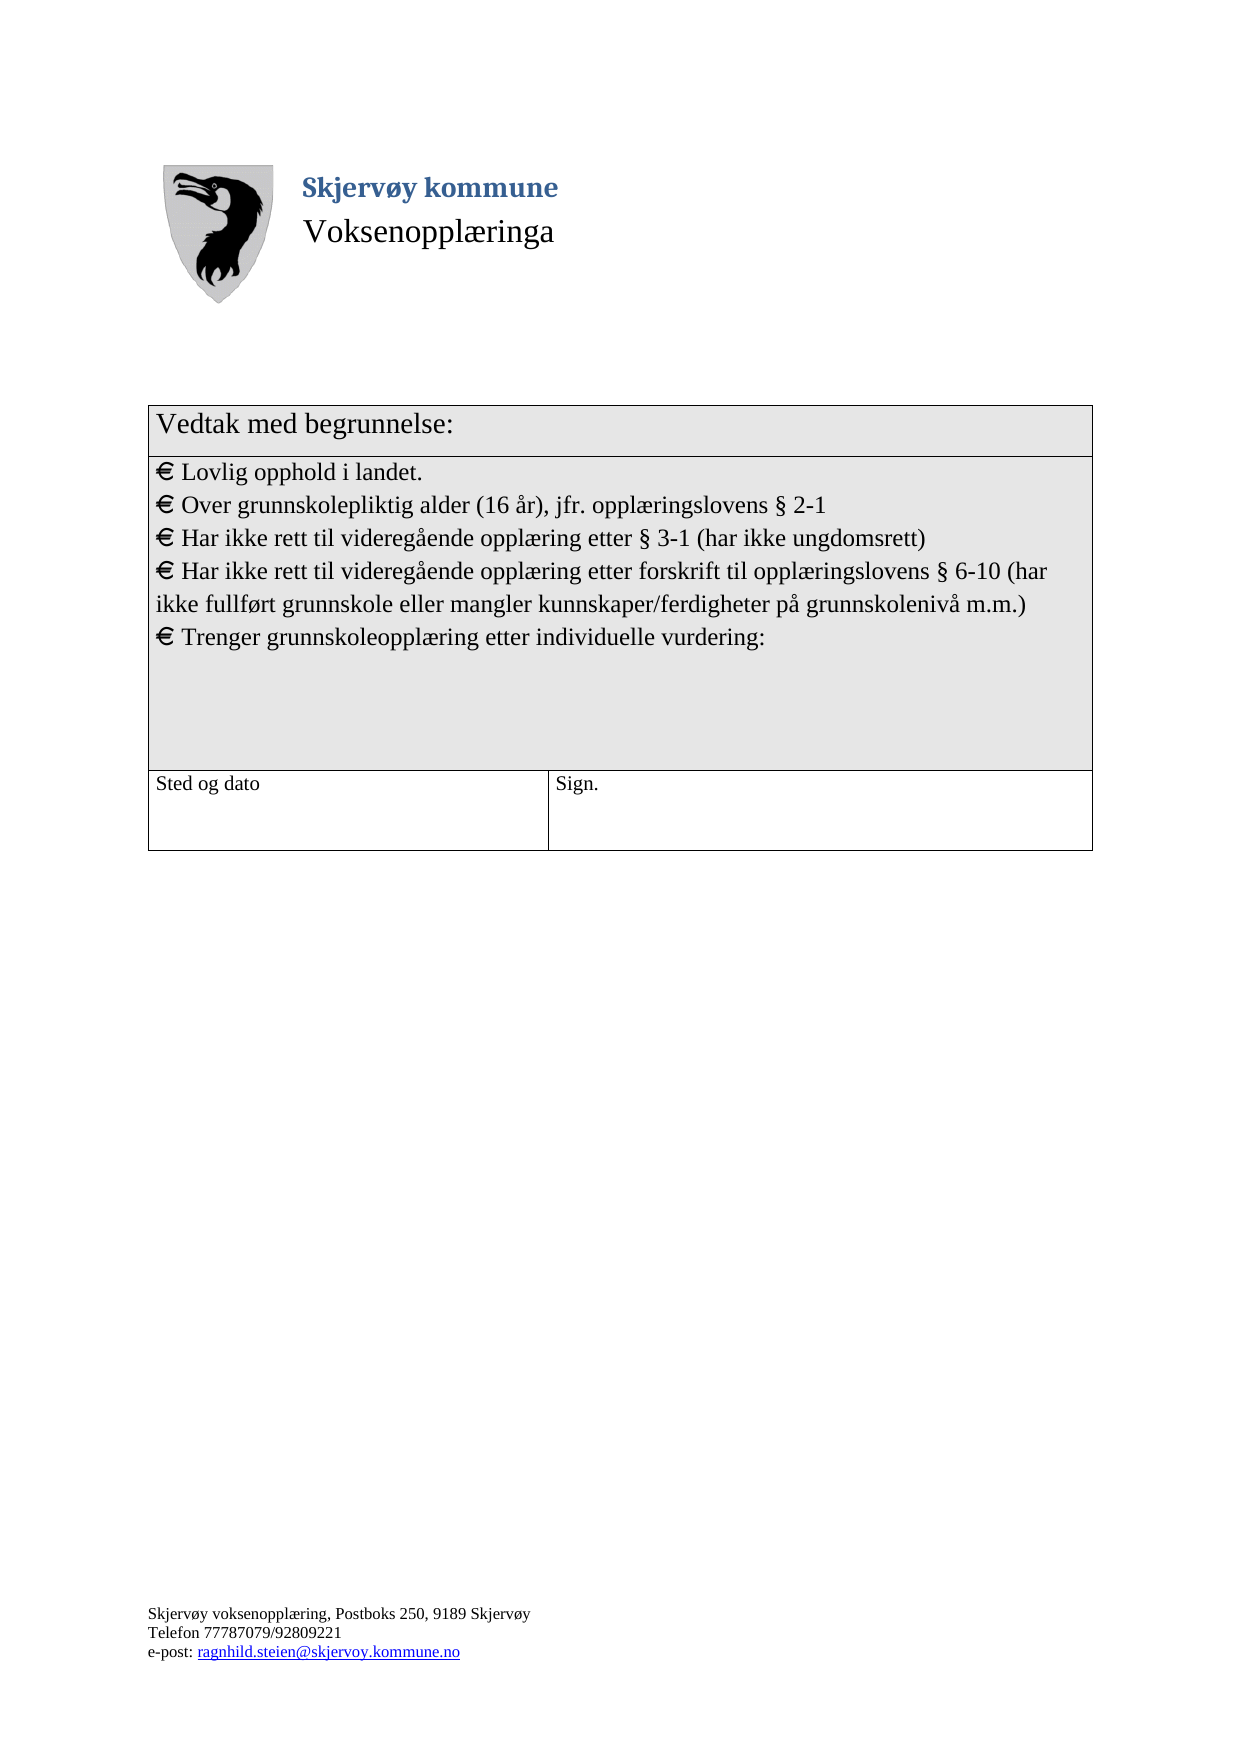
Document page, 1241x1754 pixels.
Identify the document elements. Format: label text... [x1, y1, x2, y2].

table_cell Sign. [549, 771, 1092, 850]
table_header Vedtak med begrunnelse: [149, 406, 1092, 456]
picture [162, 165, 274, 304]
table_cell Lovlig opphold i landet. Over grunnskolepliktig alder (16 år), jfr. opplæringslovens § 2-1 Har ikke rett til videregående opplæring etter § 3-1 (har ikke ungdomsrett) Har ikke rett til videregående opplæring etter forskrift til opplæringslovens § 6-10 (har ikke fullført grunnskole eller mangler kunnskaper/ferdigheter på grunnskolenivå m.m.) Trenger grunnskoleopplæring etter individuelle vurdering: [149, 457, 1092, 770]
table_cell Sted og dato [149, 771, 548, 850]
